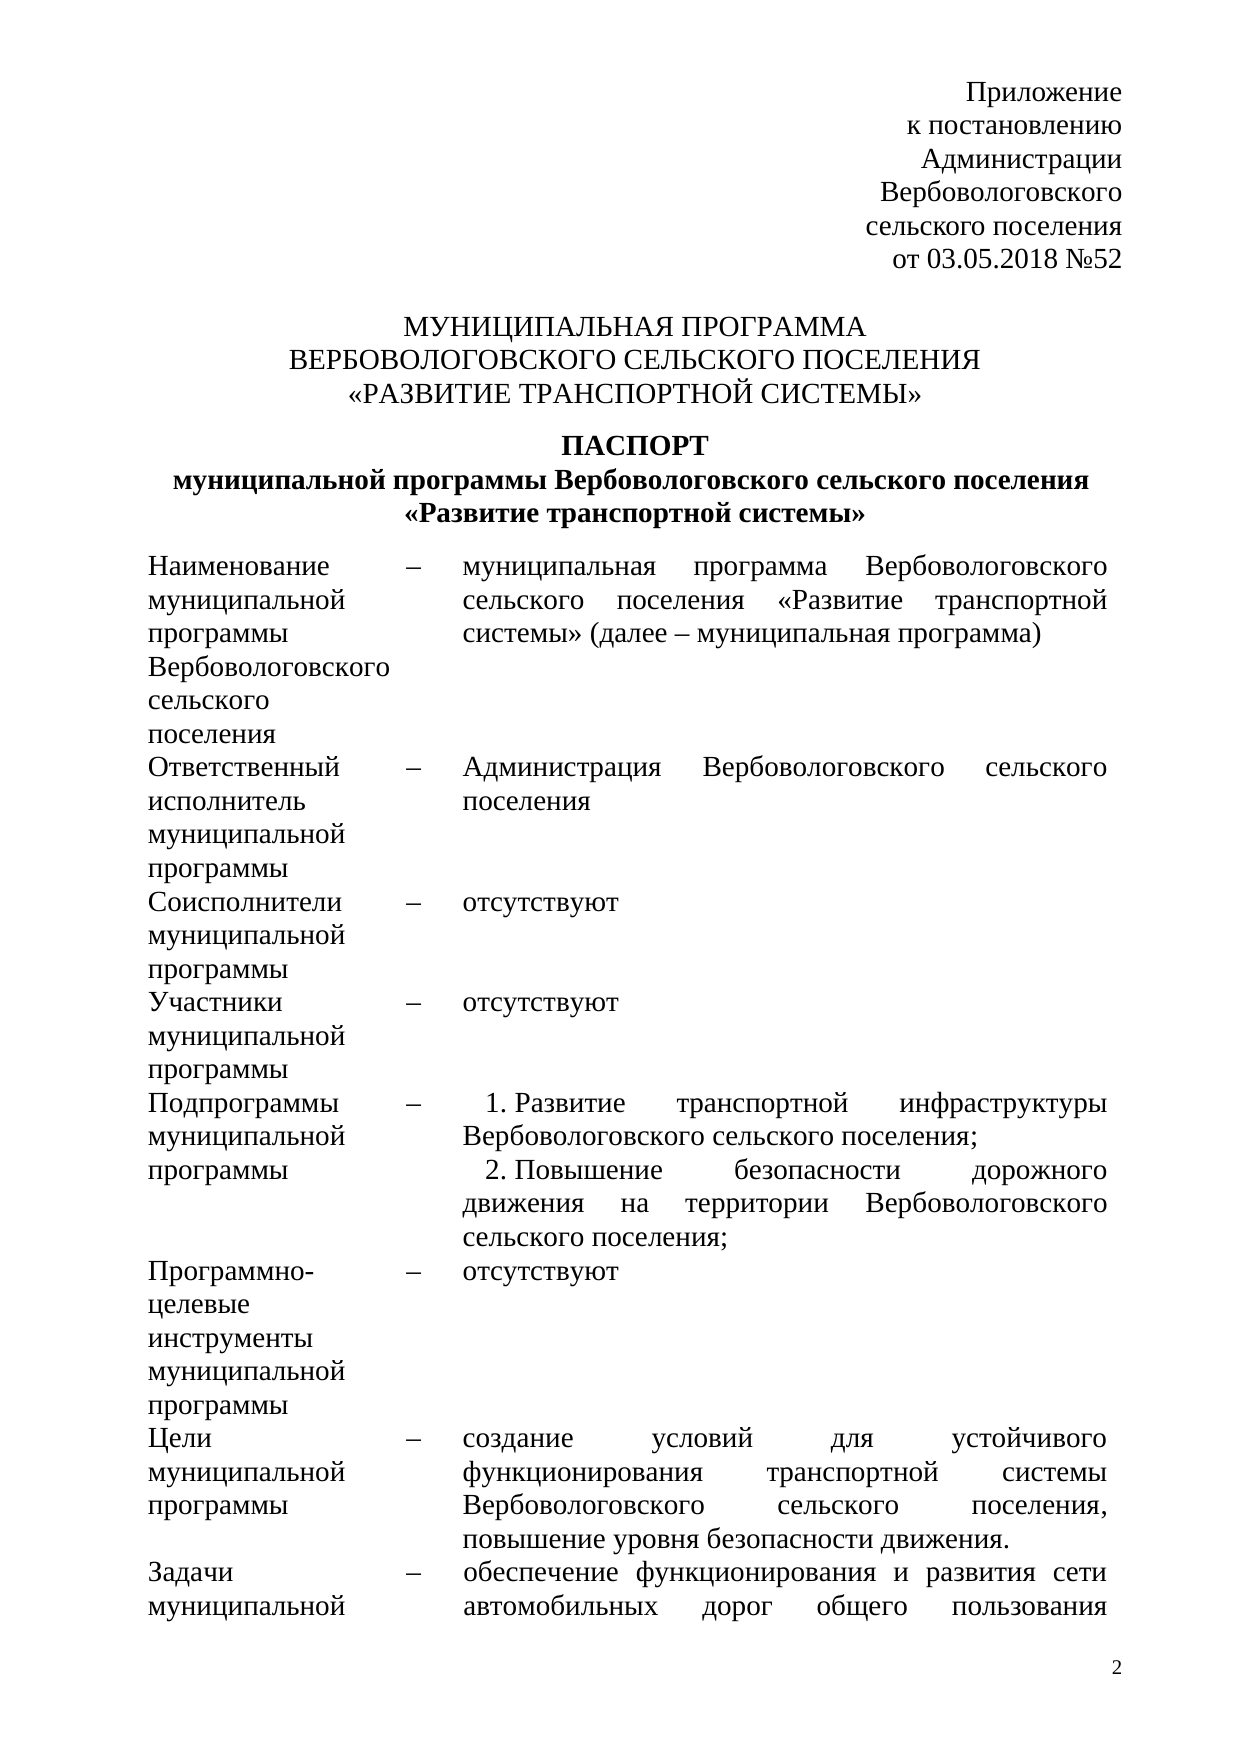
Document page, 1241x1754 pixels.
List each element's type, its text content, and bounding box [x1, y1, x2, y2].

text Муниципальная программа [148, 309, 1122, 342]
table_cell Участники муниципальной программы [140, 984, 399, 1085]
table_cell – [399, 984, 455, 1085]
text Паспорт [148, 428, 1122, 462]
table_cell Цели муниципальной программы [140, 1420, 399, 1554]
table_cell Администрация Вербовологовского сельского поселения [455, 750, 1115, 884]
table_cell Ответственный исполнитель муниципальной программы [140, 750, 399, 884]
table_cell – [399, 750, 455, 884]
text к постановлению [148, 107, 1122, 141]
text Администрации [148, 141, 1122, 174]
text от 03.05.2018 №52 [148, 242, 1122, 275]
table_cell отсутствуют [455, 984, 1115, 1085]
table_cell Подпрограммы муниципальной программы [140, 1085, 399, 1253]
table_cell создание условий для устойчивого функционирования транспортной системы Вербовологовского сельского поселения, повышение уровня безопасности движения. [455, 1420, 1115, 1554]
table_cell – [399, 1420, 455, 1554]
text ВЕРБОВОЛОГОВСКОГО СЕЛЬСКОГО ПОСЕЛЕНИЯ [148, 342, 1122, 376]
text сельского поселения [148, 208, 1122, 242]
table_header – [399, 548, 455, 749]
table_cell – [399, 1253, 455, 1420]
table_cell Программно-целевые инструменты муниципальной программы [140, 1253, 399, 1420]
table_cell отсутствуют [455, 884, 1115, 984]
table_cell – [399, 1555, 455, 1622]
table_cell отсутствуют [455, 1253, 1115, 1420]
table_cell – [399, 1085, 455, 1253]
table_cell Развитие транспортной инфраструктуры Вербовологовского сельского поселения; Повышение безопасности дорожного движения на территории Вербовологовского сельского поселения; [455, 1085, 1115, 1253]
text муниципальной программы Вербовологовского сельского поселения «Развитие транспортной системы» [148, 462, 1122, 529]
table_cell – [399, 884, 455, 984]
table_header Наименование муниципальной программы Вербовологовского сельского поселения [140, 548, 399, 749]
text Приложение [148, 74, 1122, 107]
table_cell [455, 1555, 1115, 1622]
text «Развитие транспортной системы» [148, 376, 1122, 409]
table_header муниципальная программа Вербовологовского сельского поселения «Развитие транспортной системы» (далее – муниципальная программа) [455, 548, 1115, 749]
text Вербовологовского [148, 174, 1122, 208]
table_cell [140, 1555, 399, 1622]
table_cell Соисполнители муниципальной программы [140, 884, 399, 984]
